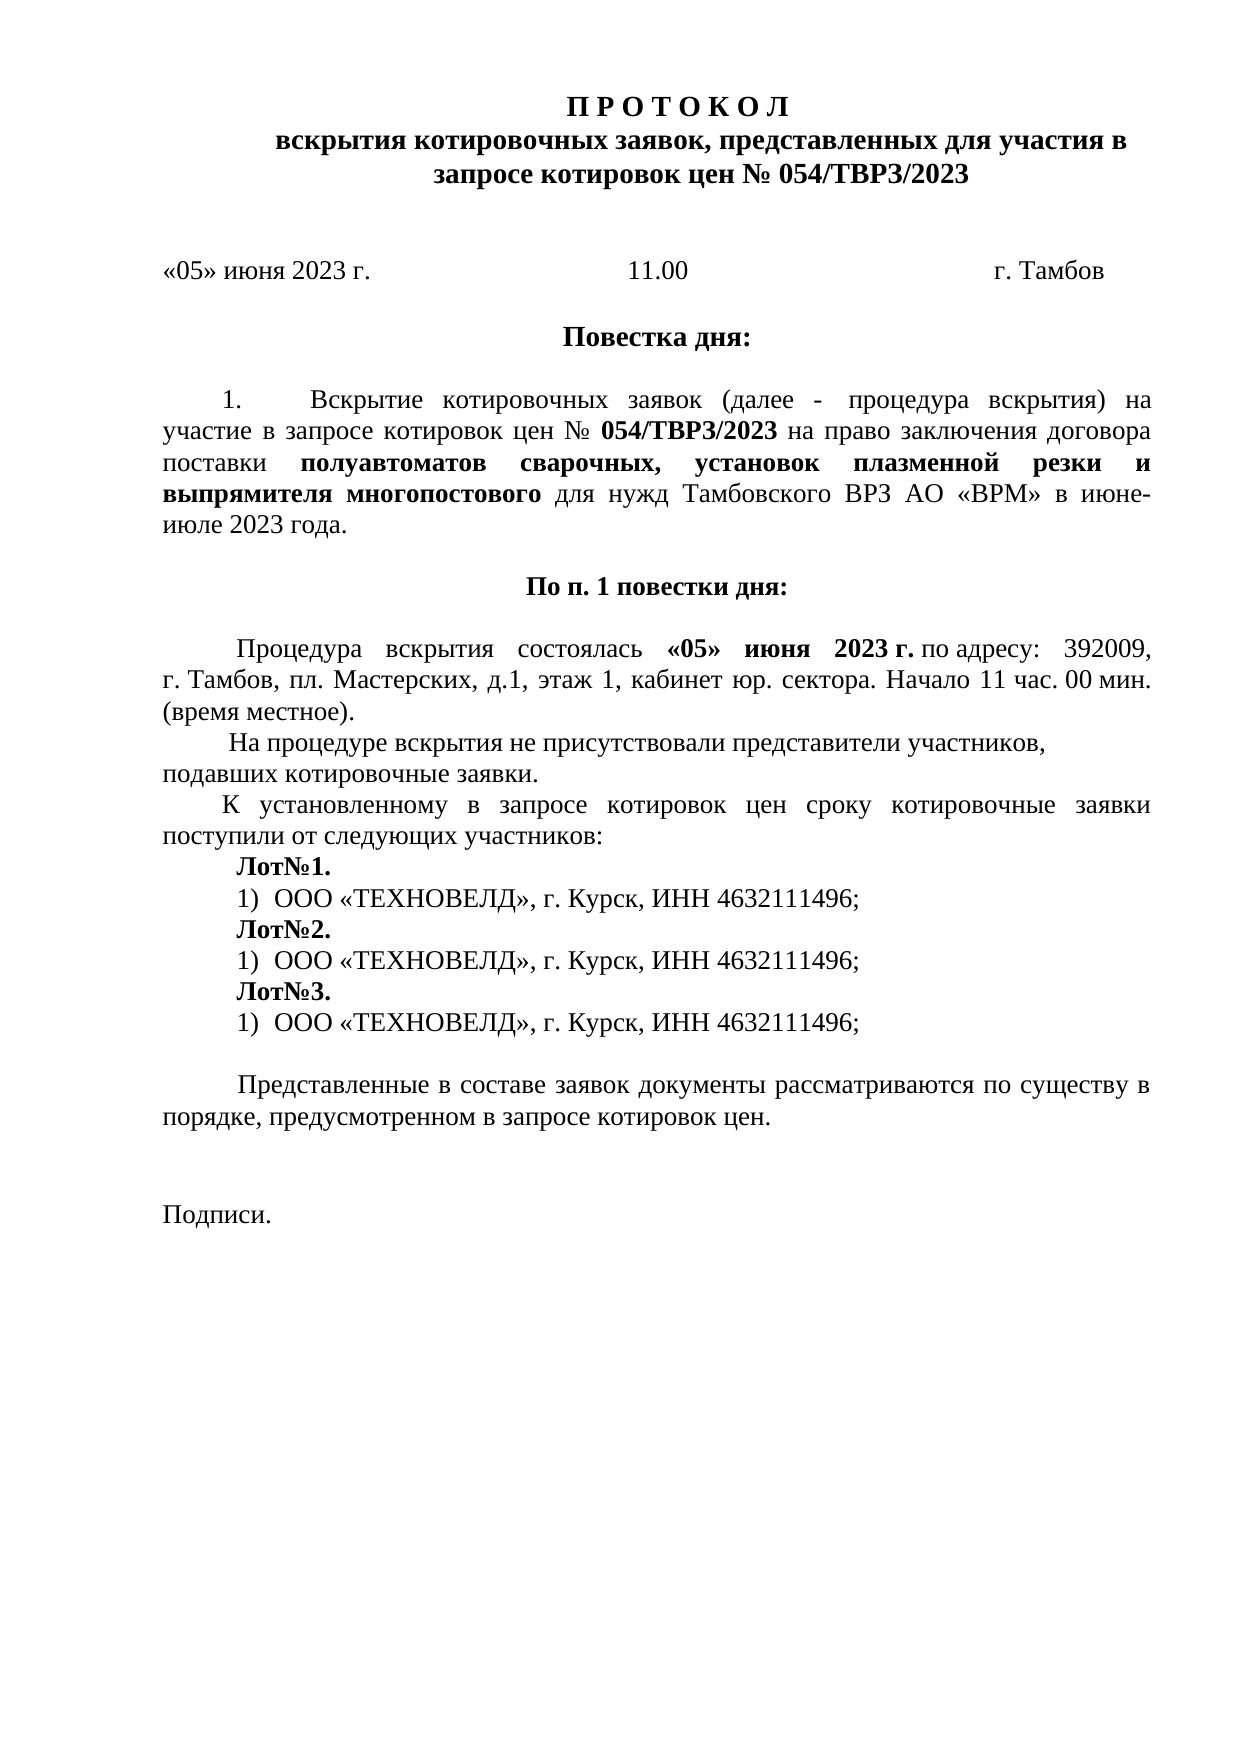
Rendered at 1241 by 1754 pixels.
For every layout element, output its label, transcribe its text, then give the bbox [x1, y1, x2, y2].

text 1. Вскрытие котировочных заявок (далее - процедура вскрытия) на участие в запросе котировок цен № 054/ТВРЗ/2023 на право заключения договора поставки полуавтоматов сварочных, установок плазменной резки и выпрямителя многопостового для нужд Тамбовского ВРЗ АО «ВРМ» в июне-июле 2023 года. [162, 383, 1152, 539]
text Лот№1. [162, 851, 1152, 882]
text К установленному в запросе котировок цен сроку котировочные заявки поступили от следующих участников: [162, 788, 1152, 851]
text На процедуре вскрытия не присутствовали представители участников, [222, 726, 1152, 757]
text вскрытия котировочных заявок, представленных для участия в запросе котировок цен № 054/ТВРЗ/2023 [251, 122, 1152, 189]
text «05» июня 2023 г. 11.00 г. Тамбов [162, 254, 1152, 285]
text П Р О Т О К О Л [162, 89, 1152, 122]
text По п. 1 повестки дня: [162, 570, 1152, 601]
list ООО «ТЕХНОВЕЛД», г. Курск, ИНН 4632111496; [236, 944, 1152, 975]
text подавших котировочные заявки. [162, 757, 1152, 788]
text Повестка дня: [162, 319, 1152, 352]
text Лот№3. [162, 975, 1152, 1006]
list ООО «ТЕХНОВЕЛД», г. Курск, ИНН 4632111496; [236, 882, 1152, 913]
list ООО «ТЕХНОВЕЛД», г. Курск, ИНН 4632111496; [236, 1006, 1152, 1037]
text Лот№2. [162, 913, 1152, 944]
text Подписи. [162, 1198, 1152, 1229]
text Представленные в составе заявок документы рассматриваются по существу в порядке, предусмотренном в запросе котировок цен. [162, 1068, 1152, 1131]
text Процедура вскрытия состоялась «05» июня 2023 г. по адресу: 392009, г. Тамбов, пл. Мастерских, д.1, этаж 1, кабинет юр. сектора. Начало 11 час. 00 мин. (время местное). [162, 632, 1152, 726]
